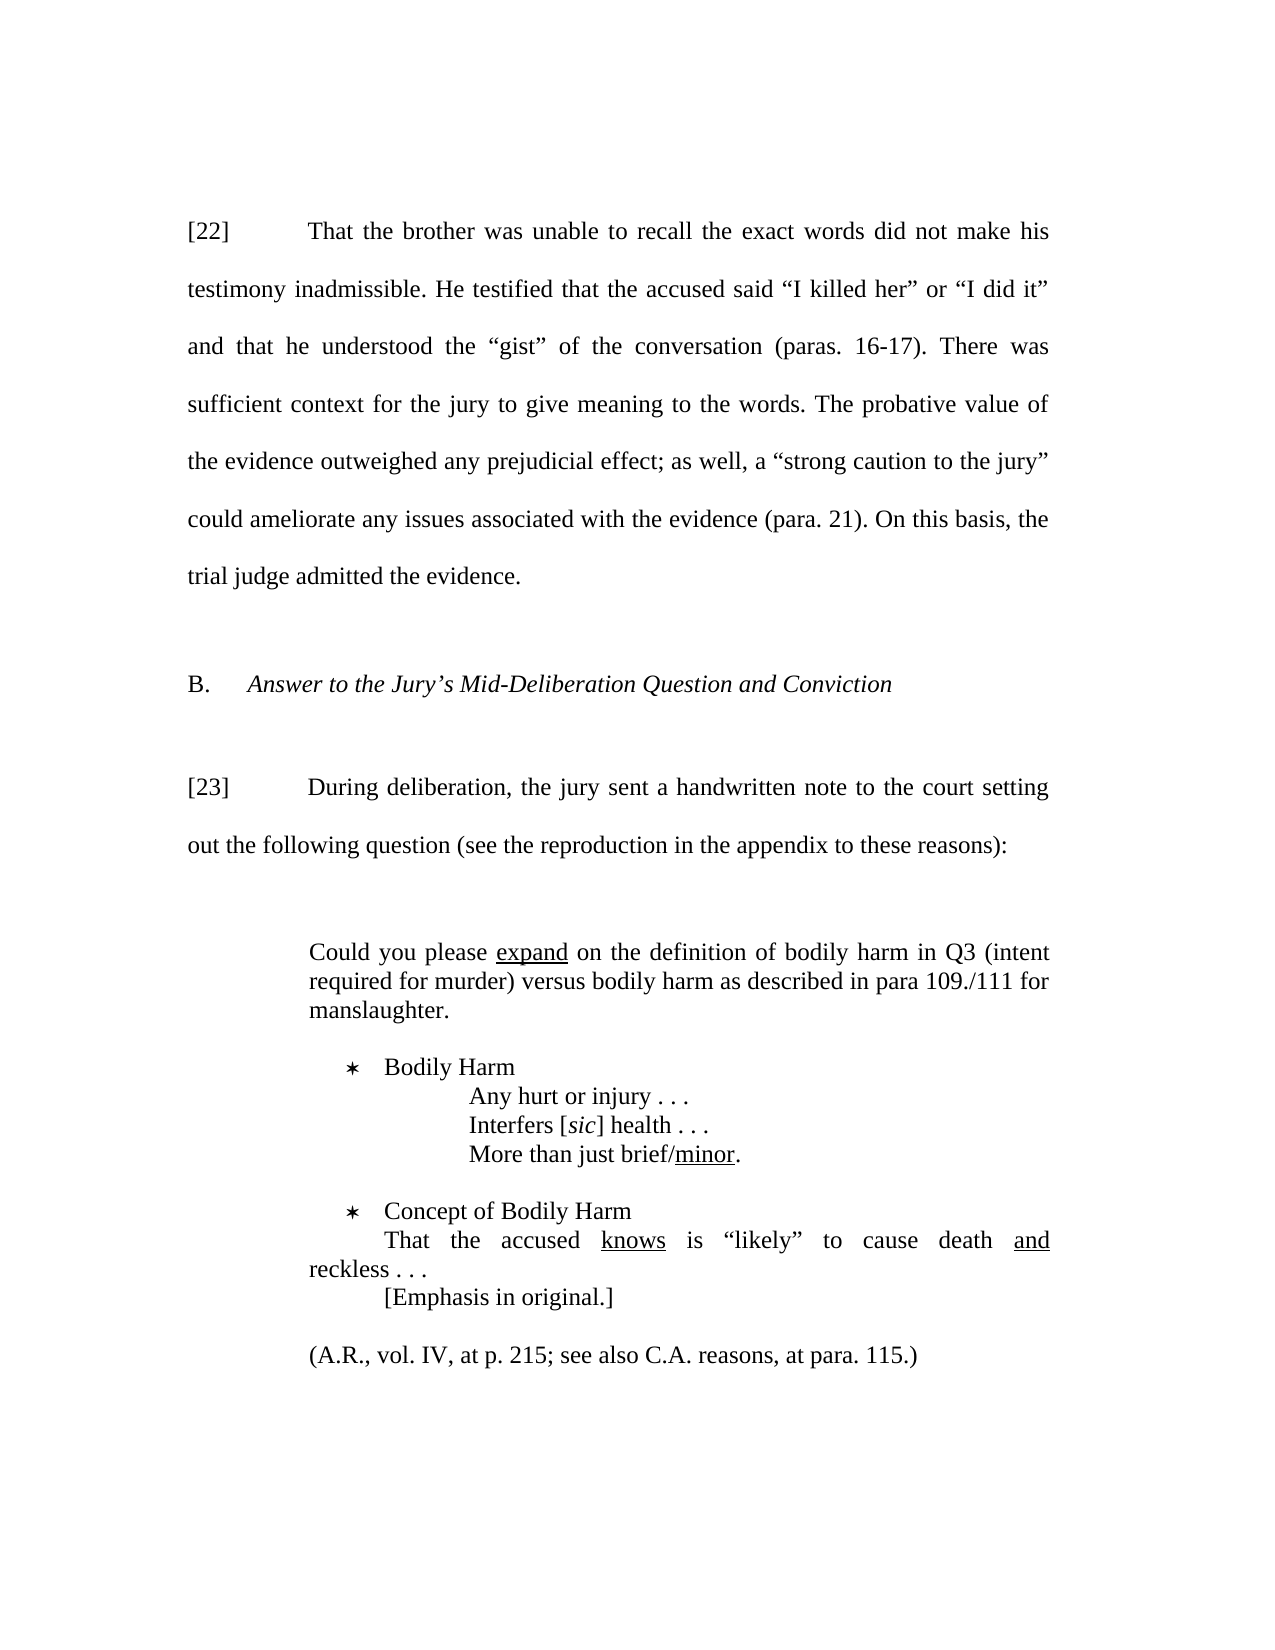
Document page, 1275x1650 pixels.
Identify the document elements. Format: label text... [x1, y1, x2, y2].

text More than just brief/minor. [469, 1139, 1050, 1167]
title Answer to the Jury’s Mid-Deliberation Question and Conviction [187, 669, 1050, 697]
text That the brother was unable to recall the exact words did not make his testimony inadmissible. He testified that the accused said “I killed her” or “I did it” and that he understood the “gist” of the conversation (paras. 16-17). There was sufficient context for the jury to give meaning to the words. The probative value of the evidence outweighed any prejudicial effect; as well, a “strong caution to the jury” could ameliorate any issues associated with the evidence (para. 21). On this basis, the trial judge admitted the evidence. [187, 216, 1050, 590]
text Could you please expand on the definition of bodily harm in Q3 (intent required for murder) versus bodily harm as described in para 109./111 for manslaughter. [309, 937, 1050, 1024]
text Interfers [sic] health . . . [469, 1110, 1050, 1139]
list Concept of Bodily Harm [346, 1196, 1050, 1225]
text During deliberation, the jury sent a handwritten note to the court setting out the following question (see the reproduction in the appendix to these reasons): [187, 772, 1050, 859]
list Bodily Harm [346, 1052, 1050, 1081]
text [Emphasis in original.] [309, 1282, 1050, 1311]
text That the accused knows is “likely” to cause death and reckless . . . [309, 1225, 1050, 1282]
text (A.R., vol. IV, at p. 215; see also C.A. reasons, at para. 115.) [309, 1340, 1050, 1369]
text Any hurt or injury . . . [469, 1081, 1050, 1110]
